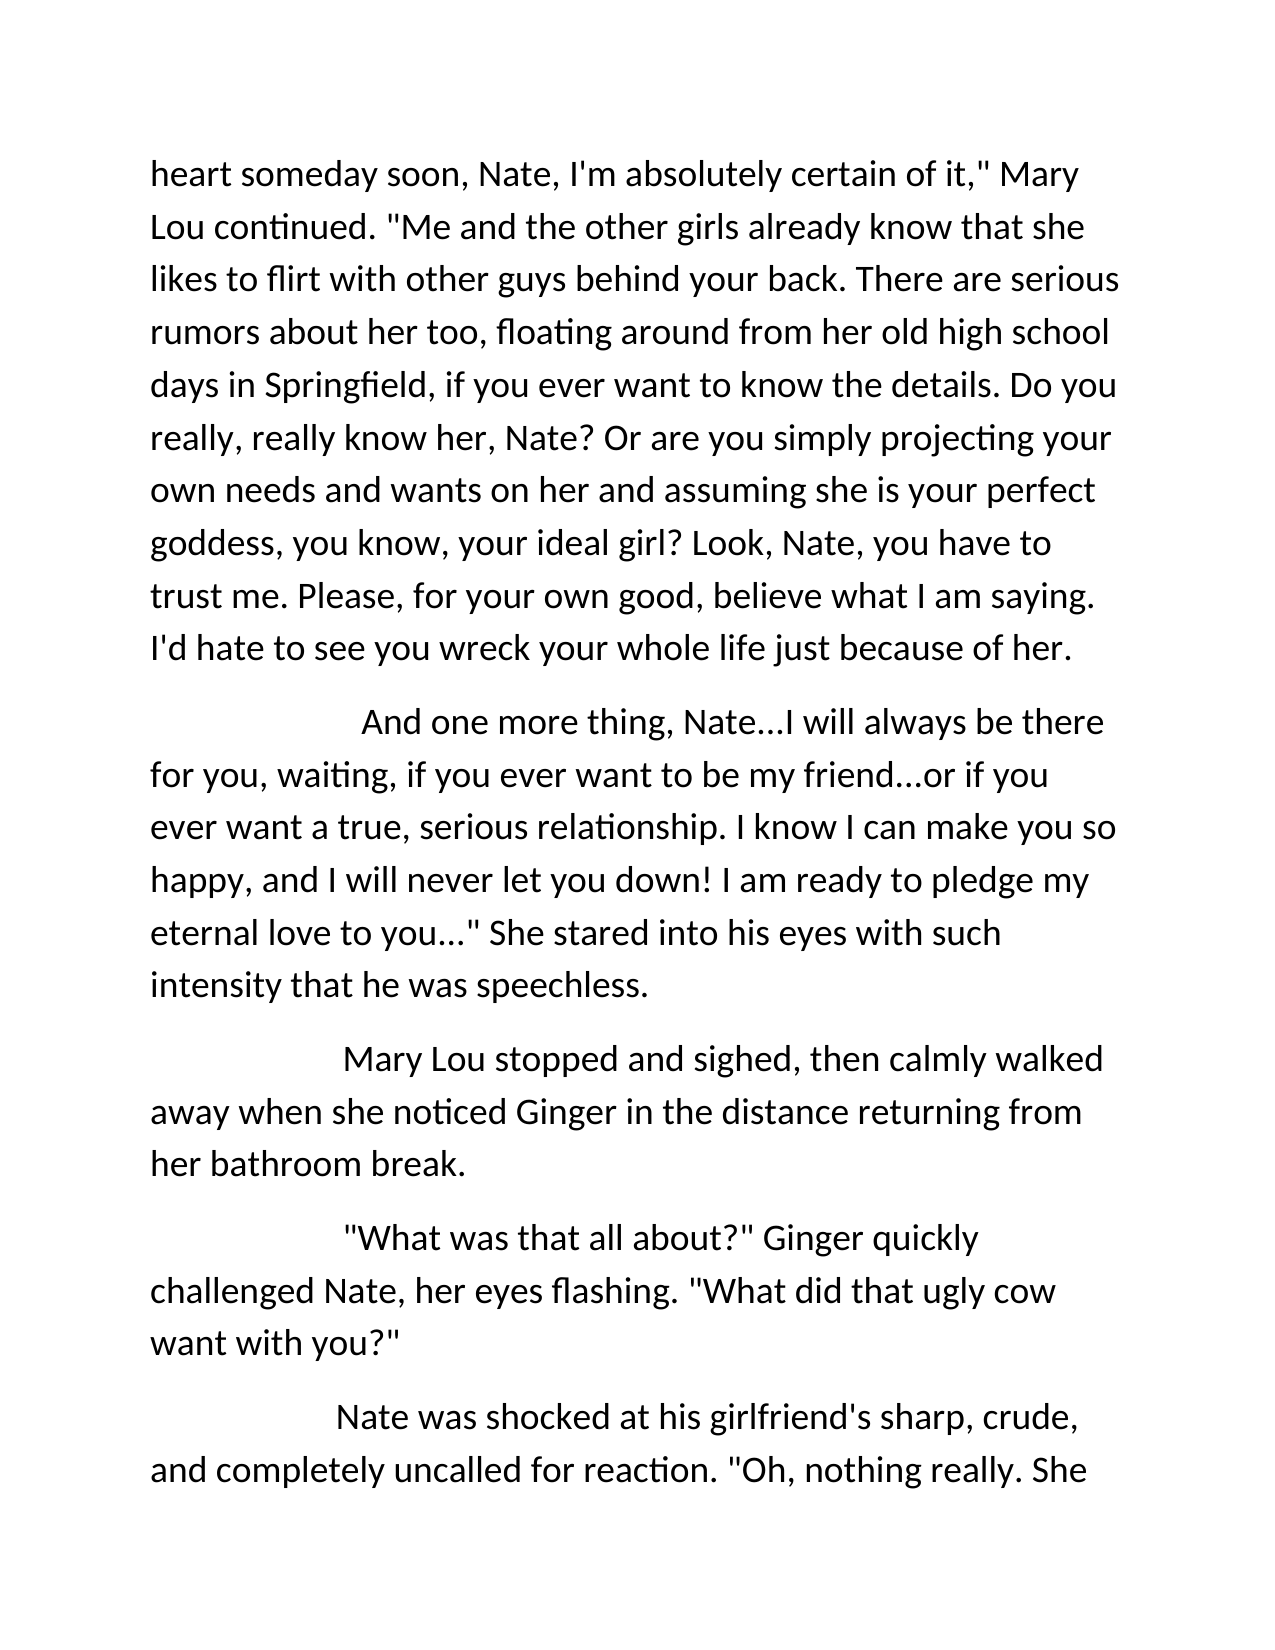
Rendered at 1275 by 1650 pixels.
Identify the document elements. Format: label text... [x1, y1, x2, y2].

text "What was that all about?" Ginger quickly challenged Nate, her eyes flashing. "What did that ugly cow want with you?" [150, 1214, 1125, 1365]
text And one more thing, Nate...I will always be there for you, waiting, if you ever want to be my friend...or if you ever want a true, serious relationship. I know I can make you so happy, and I will never let you down! I am ready to pledge my eternal love to you..." She stared into his eyes with such intensity that he was speechless. [150, 698, 1125, 1007]
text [150, 1393, 1125, 1491]
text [150, 150, 1125, 670]
text Mary Lou stopped and sighed, then calmly walked away when she noticed Ginger in the distance returning from her bathroom break. [150, 1035, 1125, 1186]
